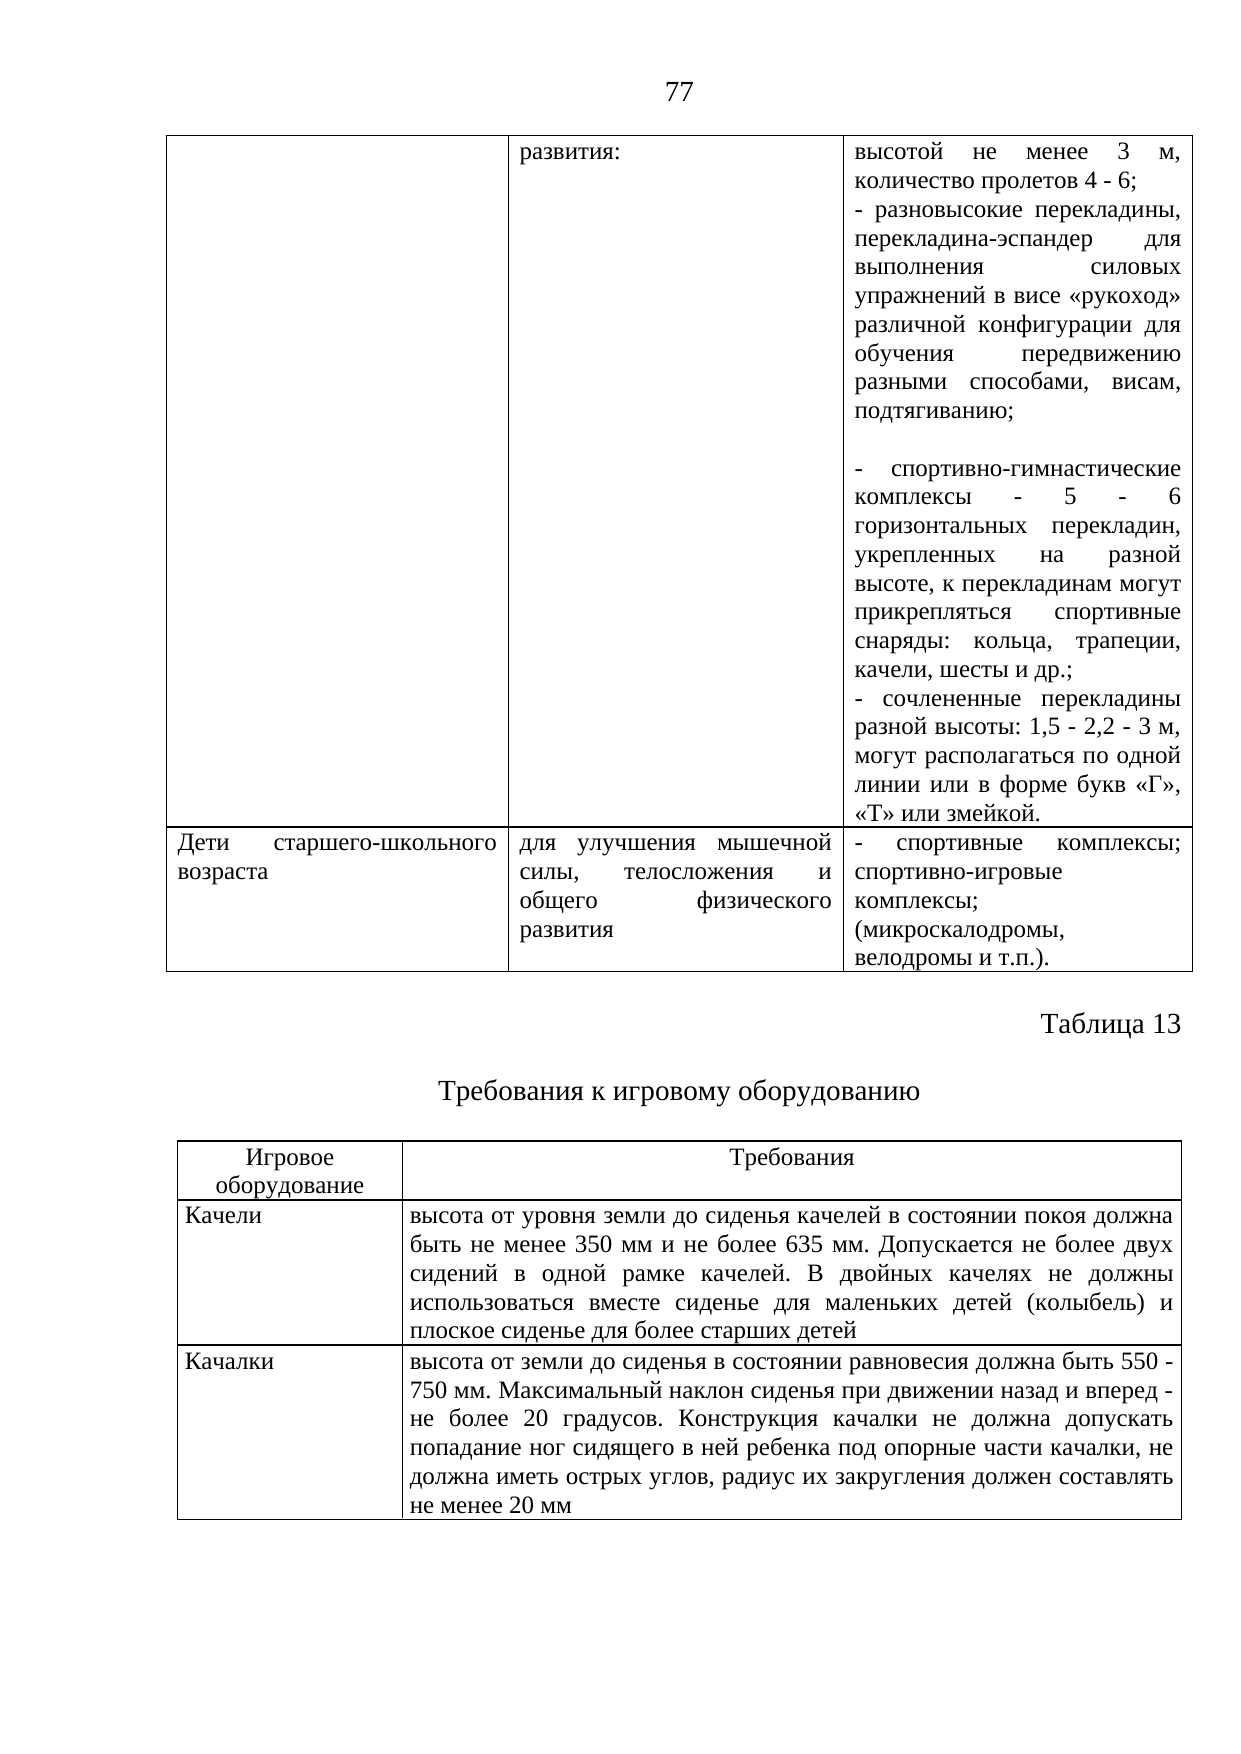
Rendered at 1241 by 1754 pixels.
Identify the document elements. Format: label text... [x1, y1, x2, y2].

table_cell высота от земли до сиденья в состоянии равновесия должна быть 550 - 750 мм. Максимальный наклон сиденья при движении назад и вперед - не более 20 градусов. Конструкция качалки не должна допускать попадание ног сидящего в ней ребенка под опорные части качалки, не должна иметь острых углов, радиус их закругления должен составлять не менее 20 мм [403, 1346, 1181, 1518]
text Таблица 13 [177, 1006, 1181, 1039]
text Требования к игровому оборудованию [177, 1073, 1181, 1106]
table_cell Дети старшего-школьного возраста [167, 828, 508, 971]
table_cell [167, 136, 508, 826]
table_header Игровое оборудование [178, 1142, 402, 1199]
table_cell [509, 136, 843, 826]
table_cell высота от уровня земли до сиденья качелей в состоянии покоя должна быть не менее 350 мм и не более 635 мм. Допускается не более двух сидений в одной рамке качелей. В двойных качелях не должны использоваться вместе сиденье для маленьких детей (колыбель) и плоское сиденье для более старших детей [403, 1201, 1181, 1344]
table_cell для улучшения мышечной силы, телосложения и общего физического развития [509, 828, 843, 971]
table_cell Качели [178, 1201, 402, 1344]
table_header Требования [403, 1142, 1181, 1199]
table_cell - спортивные комплексы; спортивно-игровые комплексы; (микроскалодромы, велодромы и т.п.). [844, 828, 1192, 971]
table_cell Качалки [178, 1346, 402, 1518]
